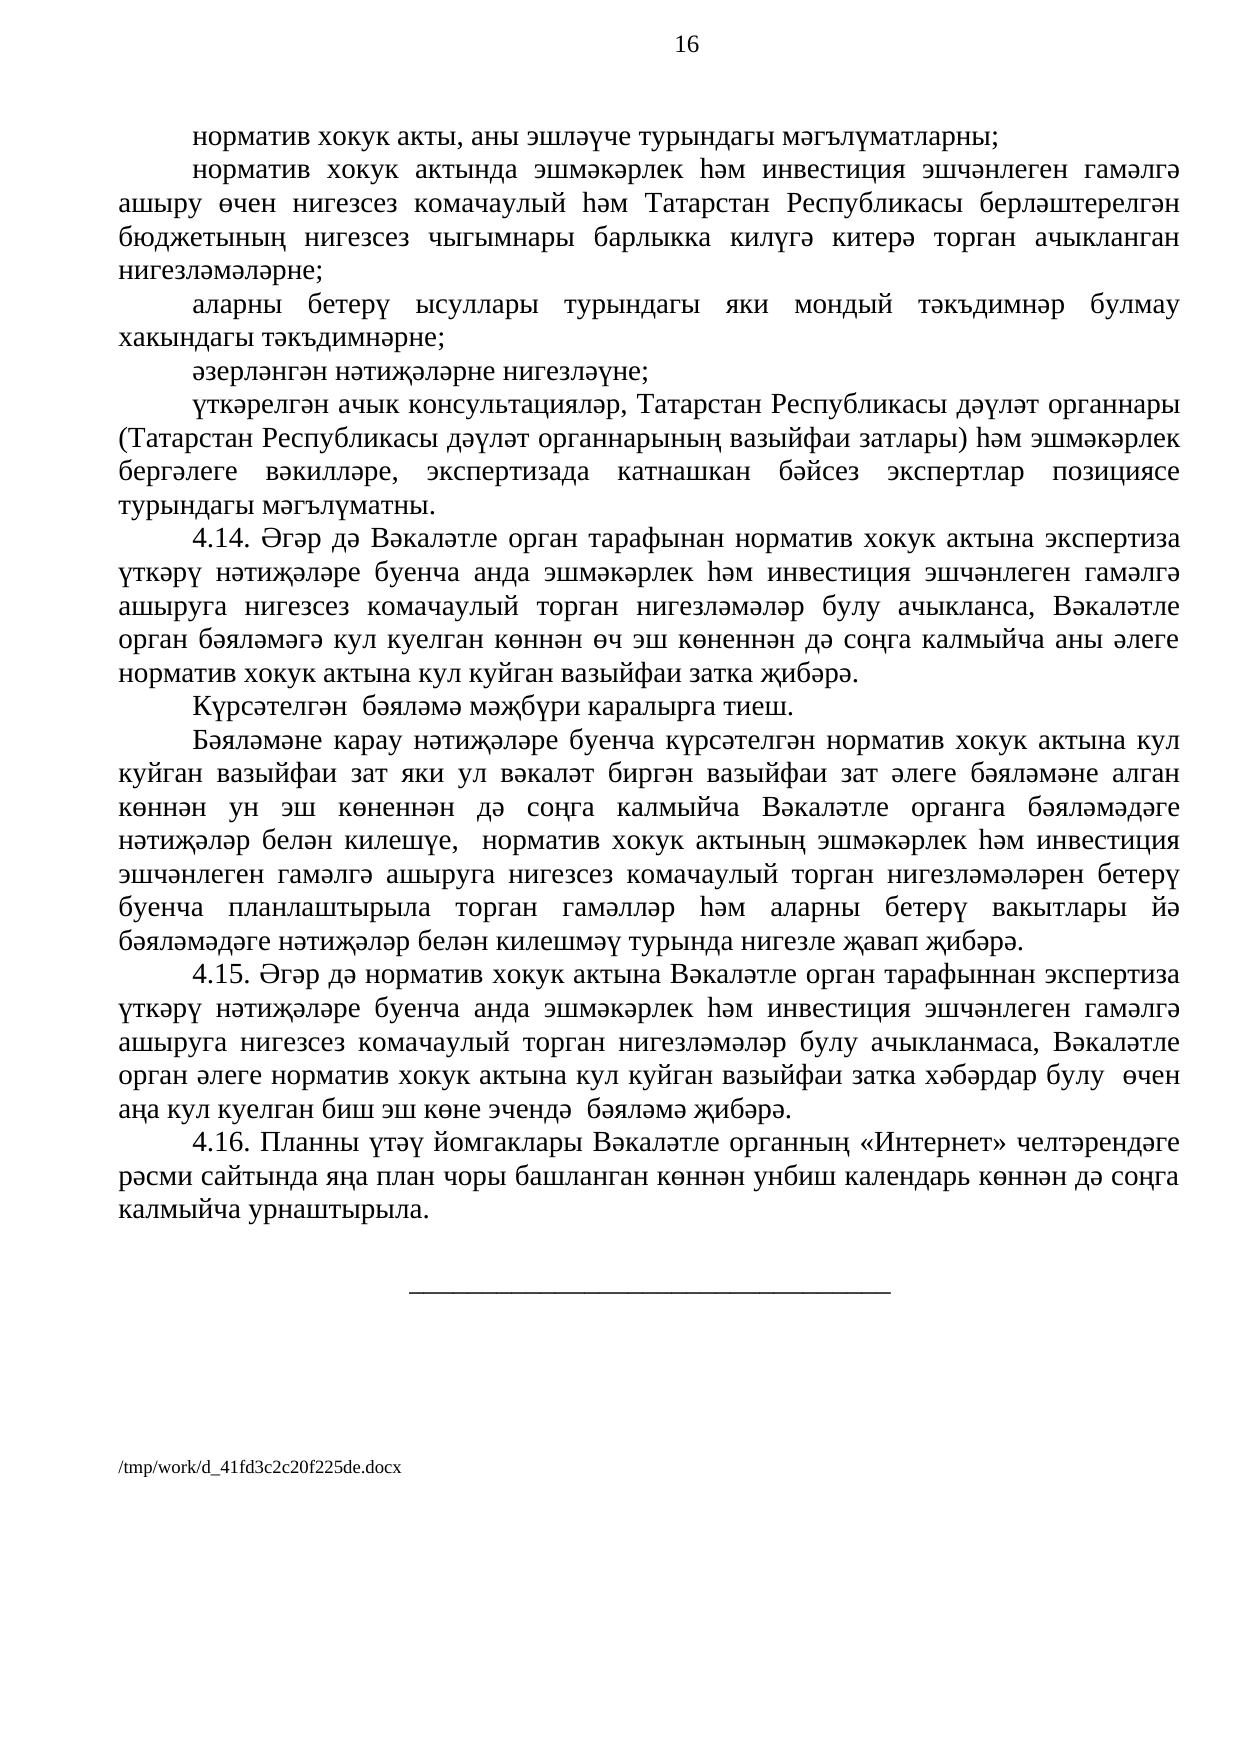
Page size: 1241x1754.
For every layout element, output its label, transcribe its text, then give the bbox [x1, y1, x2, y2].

text Бәяләмәне карау нәтиҗәләре буенча күрсәтелгән норматив хокук актына кул куйган вазыйфаи зат яки ул вәкаләт биргән вазыйфаи зат әлеге бәяләмәне алган көннән ун эш көненнән дә соңга калмыйча Вәкаләтле органга бәяләмәдәге нәтиҗәләр белән килешүе, норматив хокук актының эшмәкәрлек һәм инвестиция эшчәнлеген гамәлгә ашыруга нигезсез комачаулый торган нигезләмәләрен бетерү буенча планлаштырыла торган гамәлләр һәм аларны бетерү вакытлары йә бәяләмәдәге нәтиҗәләр белән килешмәү турында нигезле җавап җибәрә. [118, 722, 1181, 957]
text әзерләнгән нәтиҗәләрне нигезләүне; [118, 353, 1181, 386]
text норматив хокук акты, аны эшләүче турындагы мәгълүматларны; [118, 118, 1181, 152]
text _________________________________ [118, 1263, 1181, 1297]
text 4.15. Әгәр дә норматив хокук актына Вәкаләтле орган тарафыннан экспертиза үткәрү нәтиҗәләре буенча анда эшмәкәрлек һәм инвестиция эшчәнлеген гамәлгә ашыруга нигезсез комачаулый торган нигезләмәләр булу ачыкланмаса, Вәкаләтле орган әлеге норматив хокук актына кул куйган вазыйфаи затка хәбәрдар булу өчен аңа кул куелган биш эш көне эчендә бәяләмә җибәрә. [118, 957, 1181, 1124]
text 4.16. Планны үтәү йомгаклары Вәкаләтле органның «Интернет» челтәрендәге рәсми сайтында яңа план чоры башланган көннән унбиш календарь көннән дә соңга калмыйча урнаштырыла. [118, 1124, 1181, 1225]
text 4.14. Әгәр дә Вәкаләтле орган тарафынан норматив хокук актына экспертиза үткәрү нәтиҗәләре буенча анда эшмәкәрлек һәм инвестиция эшчәнлеген гамәлгә ашыруга нигезсез комачаулый торган нигезләмәләр булу ачыкланса, Вәкаләтле орган бәяләмәгә кул куелган көннән өч эш көненнән дә соңга калмыйча аны әлеге норматив хокук актына кул куйган вазыйфаи затка җибәрә. [118, 521, 1181, 688]
text аларны бетерү ысуллары турындагы яки мондый тәкъдимнәр булмау хакындагы тәкъдимнәрне; [118, 286, 1181, 353]
text норматив хокук актында эшмәкәрлек һәм инвестиция эшчәнлеген гамәлгә ашыру өчен нигезсез комачаулый һәм Татарстан Республикасы берләштерелгән бюджетының нигезсез чыгымнары барлыкка килүгә китерә торган ачыкланган нигезләмәләрне; [118, 152, 1181, 286]
text Күрсәтелгән бәяләмә мәҗбүри каралырга тиеш. [118, 688, 1181, 722]
text үткәрелгән ачык консультацияләр, Татарстан Республикасы дәүләт органнары (Татарстан Республикасы дәүләт органнарының вазыйфаи затлары) һәм эшмәкәрлек бергәлеге вәкилләре, экспертизада катнашкан бәйсез экспертлар позициясе турындагы мәгълүматны. [118, 386, 1181, 521]
